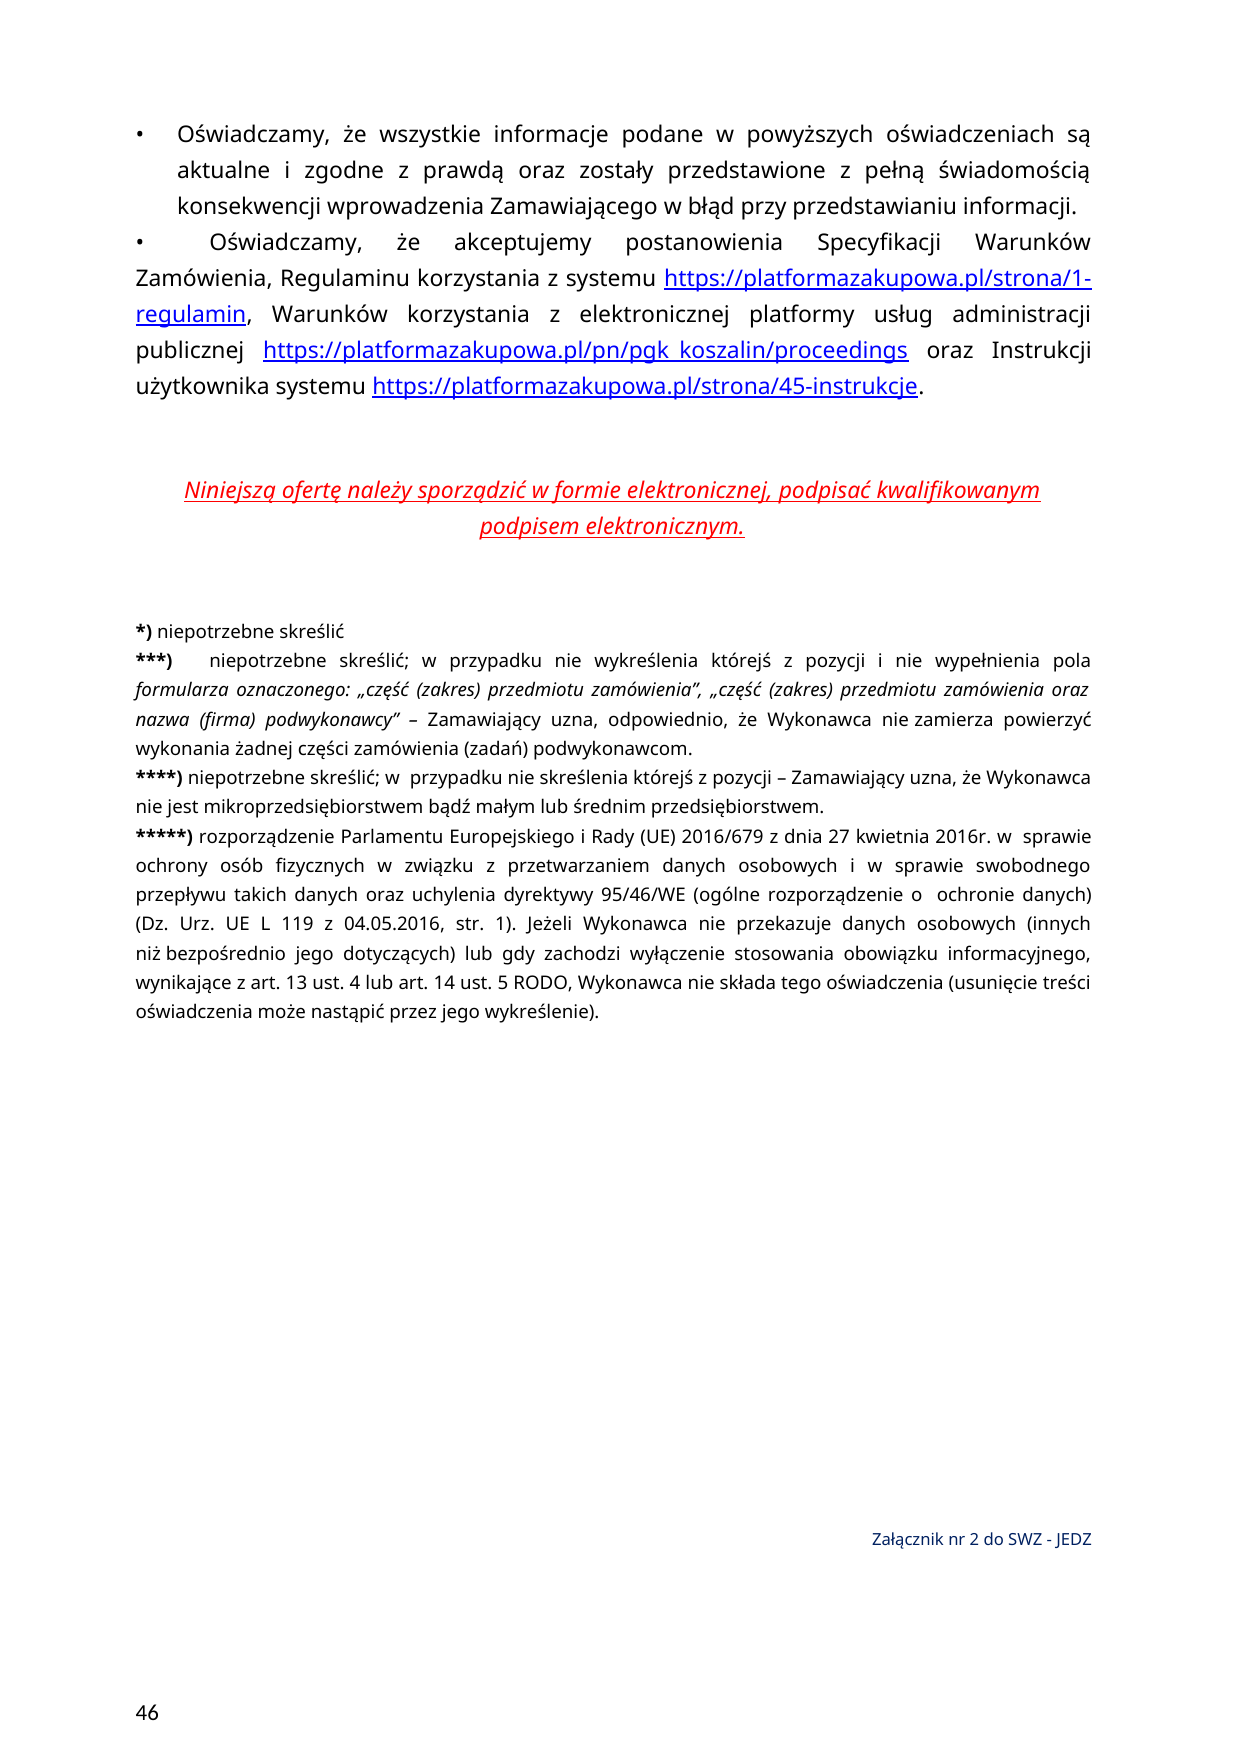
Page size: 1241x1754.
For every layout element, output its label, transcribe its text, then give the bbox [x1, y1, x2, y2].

text *) niepotrzebne skreślić [135, 618, 1092, 643]
text Załącznik nr 2 do SWZ - JEDZ [135, 1528, 1092, 1551]
text ***) niepotrzebne skreślić; w przypadku nie wykreślenia którejś z pozycji i nie wypełnienia pola formularza oznaczonego: „część (zakres) przedmiotu zamówienia”, „część (zakres) przedmiotu zamówienia oraz nazwa (firma) podwykonawcy” – Zamawiający uzna, odpowiednio, że Wykonawca nie zamierza powierzyć wykonania żadnej części zamówienia (zadań) podwykonawcom. [135, 647, 1092, 761]
list Oświadczamy, że wszystkie informacje podane w powyższych oświadczeniach są aktualne i zgodne z prawdą oraz zostały przedstawione z pełną świadomością konsekwencji wprowadzenia Zamawiającego w błąd przy przedstawianiu informacji. [135, 118, 1092, 221]
text *****) rozporządzenie Parlamentu Europejskiego i Rady (UE) 2016/679 z dnia 27 kwietnia 2016r. w sprawie ochrony osób fizycznych w związku z przetwarzaniem danych osobowych i w sprawie swobodnego przepływu takich danych oraz uchylenia dyrektywy 95/46/WE (ogólne rozporządzenie o ochronie danych) (Dz. Urz. UE L 119 z 04.05.2016, str. 1). Jeżeli Wykonawca nie przekazuje danych osobowych (innych niż bezpośrednio jego dotyczących) lub gdy zachodzi wyłączenie stosowania obowiązku informacyjnego, wynikające z art. 13 ust. 4 lub art. 14 ust. 5 RODO, Wykonawca nie składa tego oświadczenia (usunięcie treści oświadczenia może nastąpić przez jego wykreślenie). [135, 823, 1092, 1024]
text Niniejszą ofertę należy sporządzić w formie elektronicznej, podpisać kwalifikowanym podpisem elektronicznym. [135, 474, 1092, 541]
text ****) niepotrzebne skreślić; w przypadku nie skreślenia którejś z pozycji – Zamawiający uzna, że Wykonawca nie jest mikroprzedsiębiorstwem bądź małym lub średnim przedsiębiorstwem. [135, 764, 1092, 819]
list Oświadczamy, że akceptujemy postanowienia Specyfikacji Warunków Zamówienia, Regulaminu korzystania z systemu https://platformazakupowa.pl/strona/1-regulamin, Warunków korzystania z elektronicznej platformy usług administracji publicznej https://platformazakupowa.pl/pn/pgk_koszalin/proceedings oraz Instrukcji użytkownika systemu https://platformazakupowa.pl/strona/45-instrukcje. [135, 226, 1092, 401]
